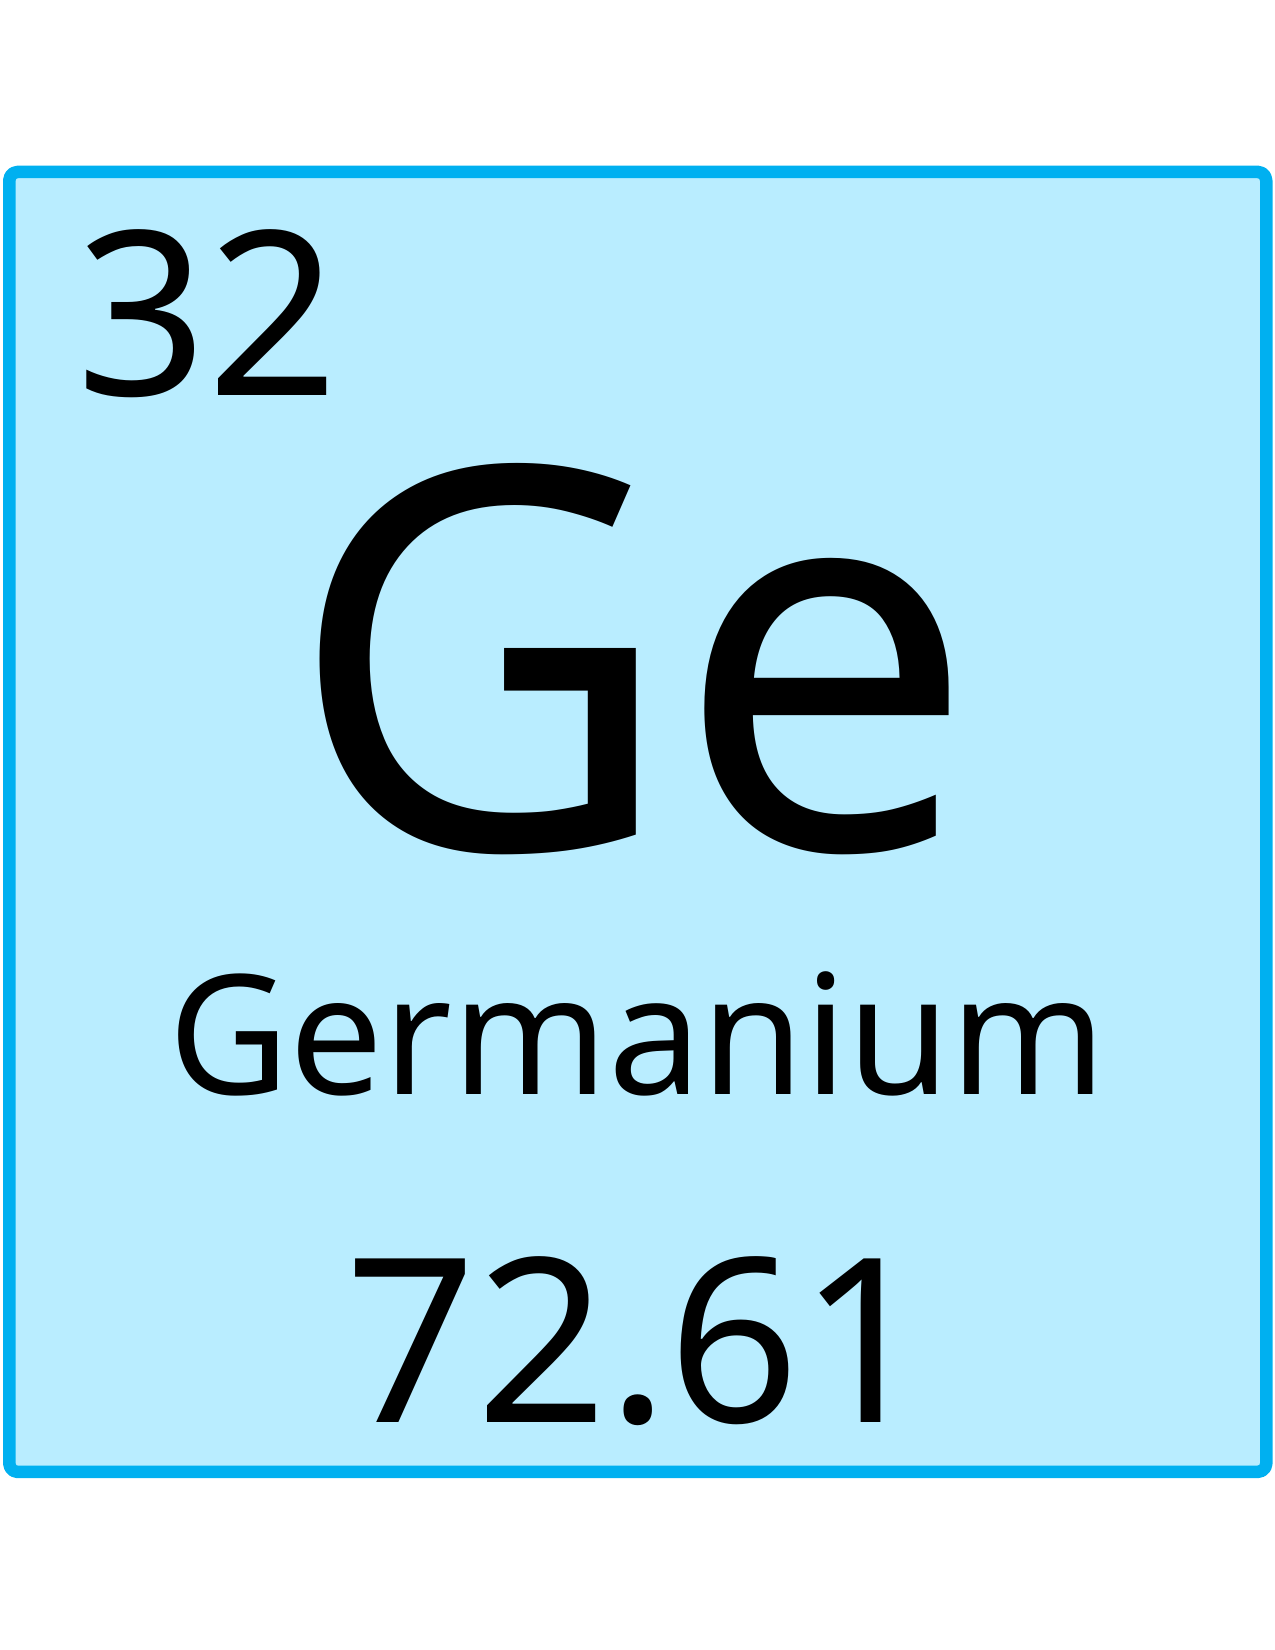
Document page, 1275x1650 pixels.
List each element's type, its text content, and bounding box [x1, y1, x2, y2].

text Germanium [27, 916, 1248, 1143]
text 32 [27, 150, 1248, 462]
text 72.61 [27, 1177, 1248, 1489]
